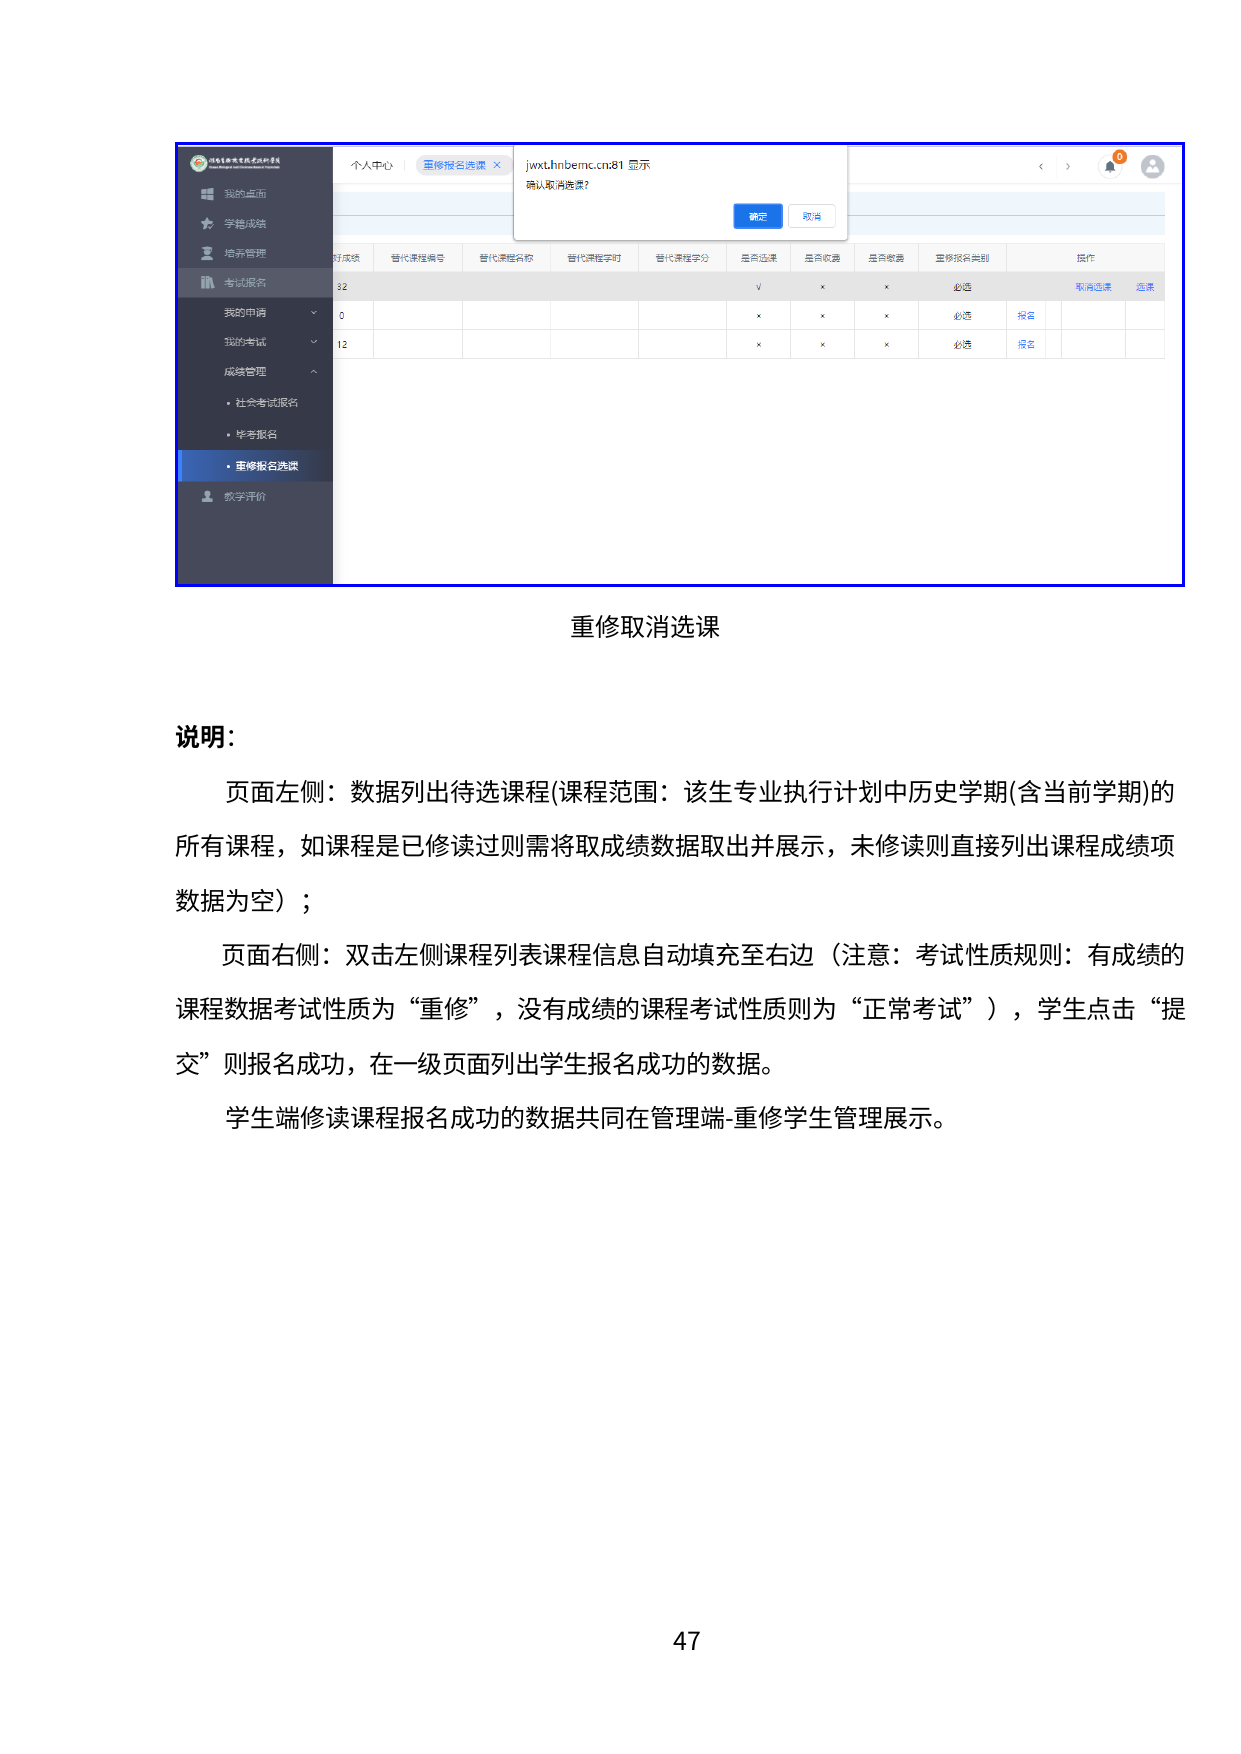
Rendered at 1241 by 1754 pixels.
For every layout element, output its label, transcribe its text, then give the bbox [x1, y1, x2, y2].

picture [178, 145, 1182, 584]
text 页面左侧：数据列出待选课程(课程范围：该生专业执行计划中历史学期(含当前学期)的所有课程，如课程是已修读过则需将取成绩数据取出并展示，未修读则直接列出课程成绩项数据为空）； [175, 772, 1186, 917]
text 页面右侧：双击左侧课程列表课程信息自动填充至右边（注意：考试性质规则：有成绩的课程数据考试性质为“重修”，没有成绩的课程考试性质则为“正常考试”），学生点击“提交”则报名成功，在一级页面列出学生报名成功的数据。 [175, 935, 1186, 1080]
text 重修取消选课 [570, 608, 1186, 644]
text 说明： [175, 718, 1050, 754]
text 学生端修读课程报名成功的数据共同在管理端-重修学生管理展示。 [175, 1098, 1186, 1135]
